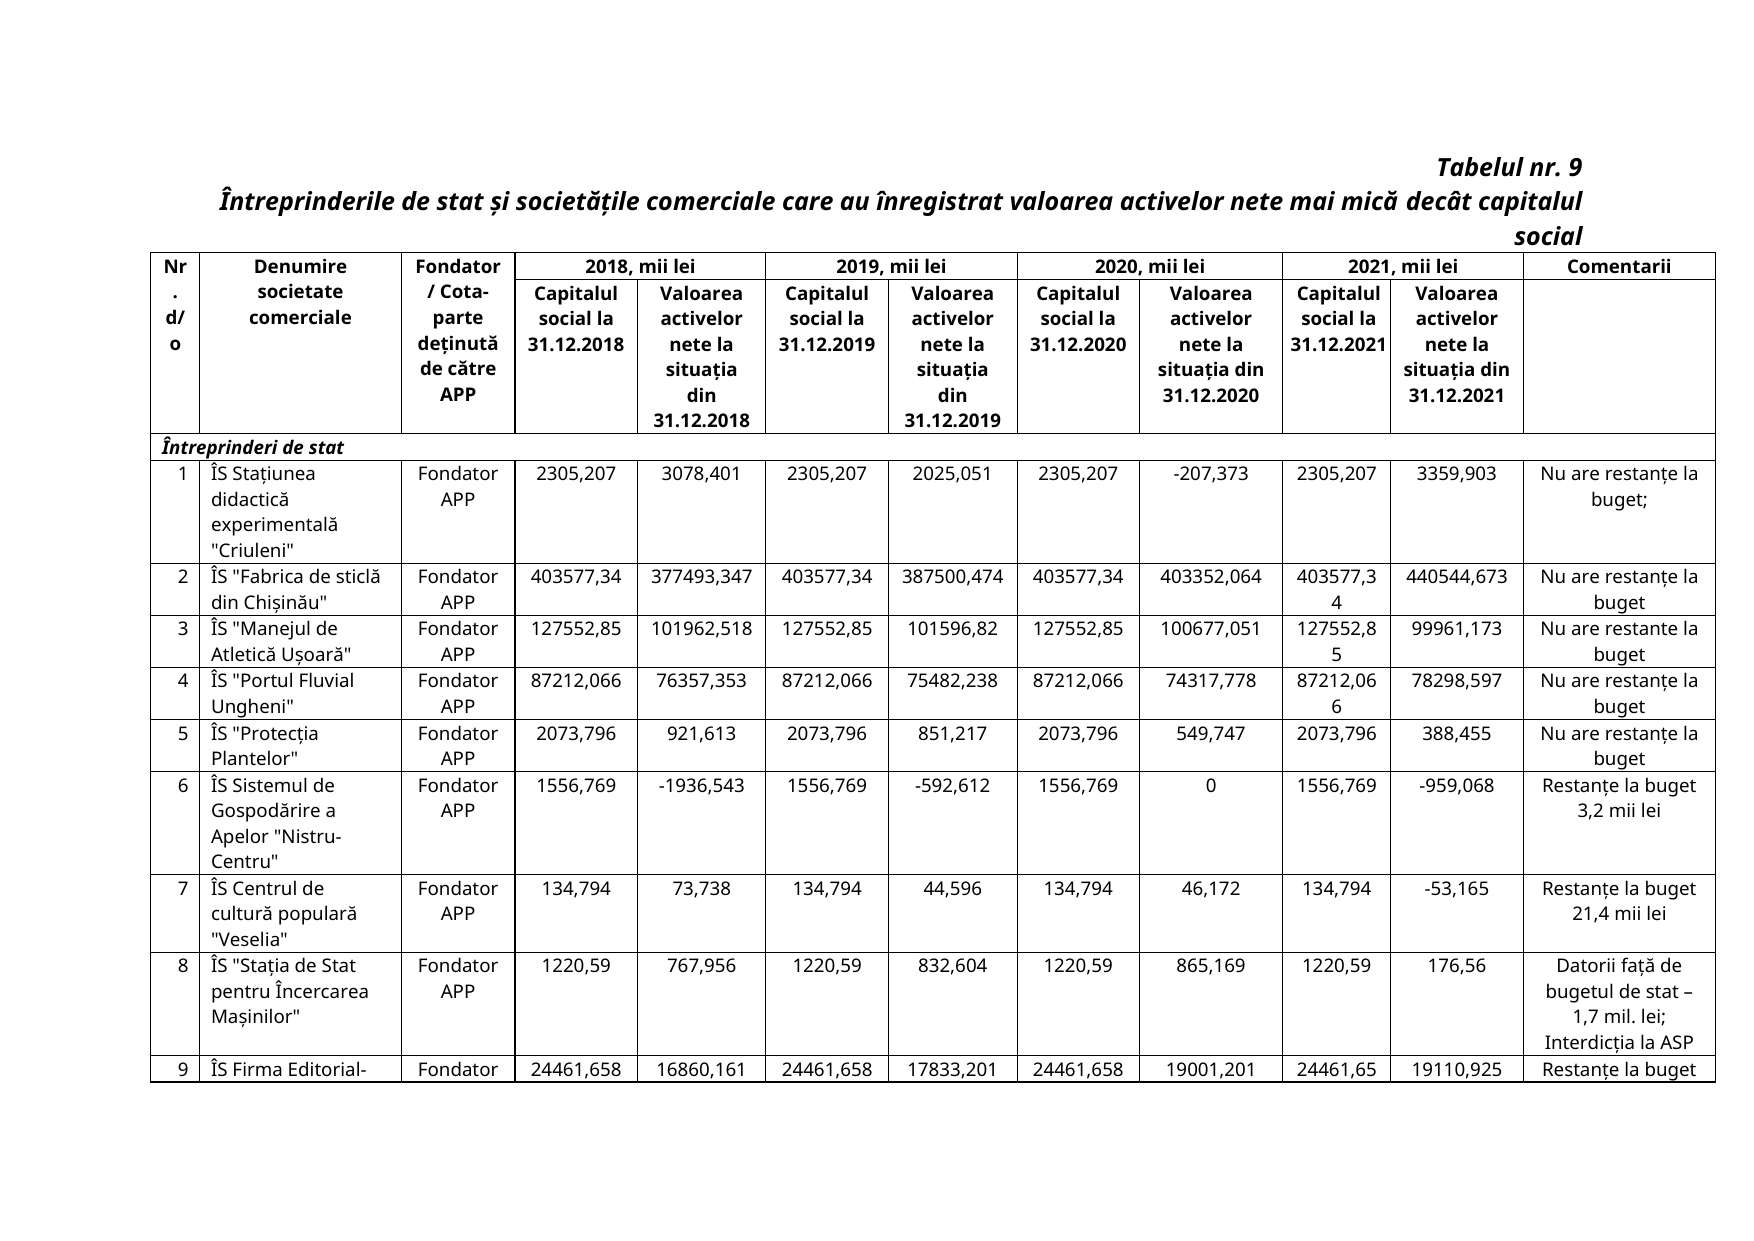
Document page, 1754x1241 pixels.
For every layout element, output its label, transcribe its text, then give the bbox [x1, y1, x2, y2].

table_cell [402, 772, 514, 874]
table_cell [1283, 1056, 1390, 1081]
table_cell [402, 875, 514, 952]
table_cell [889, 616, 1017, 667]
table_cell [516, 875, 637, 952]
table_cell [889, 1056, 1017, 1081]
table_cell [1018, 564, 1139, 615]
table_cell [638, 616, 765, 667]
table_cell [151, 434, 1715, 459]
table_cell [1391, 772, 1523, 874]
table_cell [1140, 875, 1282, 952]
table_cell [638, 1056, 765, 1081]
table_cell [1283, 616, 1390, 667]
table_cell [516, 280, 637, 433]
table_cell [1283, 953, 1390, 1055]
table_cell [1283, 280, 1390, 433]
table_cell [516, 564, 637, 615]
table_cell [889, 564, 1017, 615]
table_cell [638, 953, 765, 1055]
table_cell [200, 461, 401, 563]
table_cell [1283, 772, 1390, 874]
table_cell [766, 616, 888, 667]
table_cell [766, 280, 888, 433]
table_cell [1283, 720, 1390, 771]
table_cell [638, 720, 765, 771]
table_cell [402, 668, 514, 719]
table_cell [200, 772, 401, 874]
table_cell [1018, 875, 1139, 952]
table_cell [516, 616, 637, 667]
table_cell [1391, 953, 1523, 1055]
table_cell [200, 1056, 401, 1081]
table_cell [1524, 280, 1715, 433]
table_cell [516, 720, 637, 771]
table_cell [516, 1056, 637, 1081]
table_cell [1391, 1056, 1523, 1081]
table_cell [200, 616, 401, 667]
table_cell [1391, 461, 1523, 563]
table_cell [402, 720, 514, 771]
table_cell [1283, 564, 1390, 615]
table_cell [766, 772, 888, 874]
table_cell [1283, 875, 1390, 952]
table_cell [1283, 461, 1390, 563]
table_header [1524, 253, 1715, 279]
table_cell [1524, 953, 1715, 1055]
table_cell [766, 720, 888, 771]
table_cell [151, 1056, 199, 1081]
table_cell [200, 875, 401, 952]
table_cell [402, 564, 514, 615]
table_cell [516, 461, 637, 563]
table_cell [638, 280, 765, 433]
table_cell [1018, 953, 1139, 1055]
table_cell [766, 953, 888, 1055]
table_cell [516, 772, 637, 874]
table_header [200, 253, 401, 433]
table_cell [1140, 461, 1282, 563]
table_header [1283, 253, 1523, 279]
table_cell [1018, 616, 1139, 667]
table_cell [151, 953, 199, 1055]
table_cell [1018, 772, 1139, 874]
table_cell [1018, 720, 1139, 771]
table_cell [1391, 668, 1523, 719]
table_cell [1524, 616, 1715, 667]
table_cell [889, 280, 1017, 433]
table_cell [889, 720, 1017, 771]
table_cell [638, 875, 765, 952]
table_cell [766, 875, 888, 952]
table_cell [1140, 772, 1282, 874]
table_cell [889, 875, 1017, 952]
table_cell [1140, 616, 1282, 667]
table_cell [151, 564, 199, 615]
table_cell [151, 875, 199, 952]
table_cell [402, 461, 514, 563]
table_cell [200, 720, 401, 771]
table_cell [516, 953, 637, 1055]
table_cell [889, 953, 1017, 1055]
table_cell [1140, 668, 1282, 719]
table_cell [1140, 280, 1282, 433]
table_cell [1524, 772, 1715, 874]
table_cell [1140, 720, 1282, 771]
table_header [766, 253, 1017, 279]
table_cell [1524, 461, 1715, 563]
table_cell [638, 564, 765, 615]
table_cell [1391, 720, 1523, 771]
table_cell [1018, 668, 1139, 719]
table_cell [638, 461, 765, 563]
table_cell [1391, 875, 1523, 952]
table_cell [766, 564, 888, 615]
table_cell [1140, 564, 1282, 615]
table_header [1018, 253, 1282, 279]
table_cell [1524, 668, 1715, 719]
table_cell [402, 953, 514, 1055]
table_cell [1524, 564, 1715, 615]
subtitle Tabelul nr. 9 [150, 150, 1585, 184]
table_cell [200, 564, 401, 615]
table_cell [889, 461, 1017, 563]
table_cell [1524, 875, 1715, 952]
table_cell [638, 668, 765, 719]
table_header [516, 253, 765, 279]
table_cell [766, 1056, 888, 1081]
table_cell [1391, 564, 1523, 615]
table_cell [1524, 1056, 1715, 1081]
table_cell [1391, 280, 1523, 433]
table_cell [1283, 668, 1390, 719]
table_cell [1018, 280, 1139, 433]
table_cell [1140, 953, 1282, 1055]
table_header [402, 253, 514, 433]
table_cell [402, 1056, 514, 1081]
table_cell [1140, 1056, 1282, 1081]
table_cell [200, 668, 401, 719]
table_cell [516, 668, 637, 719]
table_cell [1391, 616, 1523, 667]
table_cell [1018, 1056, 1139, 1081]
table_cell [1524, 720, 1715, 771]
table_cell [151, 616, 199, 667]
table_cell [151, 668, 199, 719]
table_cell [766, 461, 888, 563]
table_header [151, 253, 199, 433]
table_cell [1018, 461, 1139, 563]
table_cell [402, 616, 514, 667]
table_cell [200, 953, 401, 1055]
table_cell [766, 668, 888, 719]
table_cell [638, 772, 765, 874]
subtitle Întreprinderile de stat și societățile comerciale care au înregistrat valoarea activelor nete mai mică decât capitalul social [150, 184, 1585, 252]
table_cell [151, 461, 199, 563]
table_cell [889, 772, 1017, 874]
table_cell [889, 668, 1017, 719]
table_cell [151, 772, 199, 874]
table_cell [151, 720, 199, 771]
